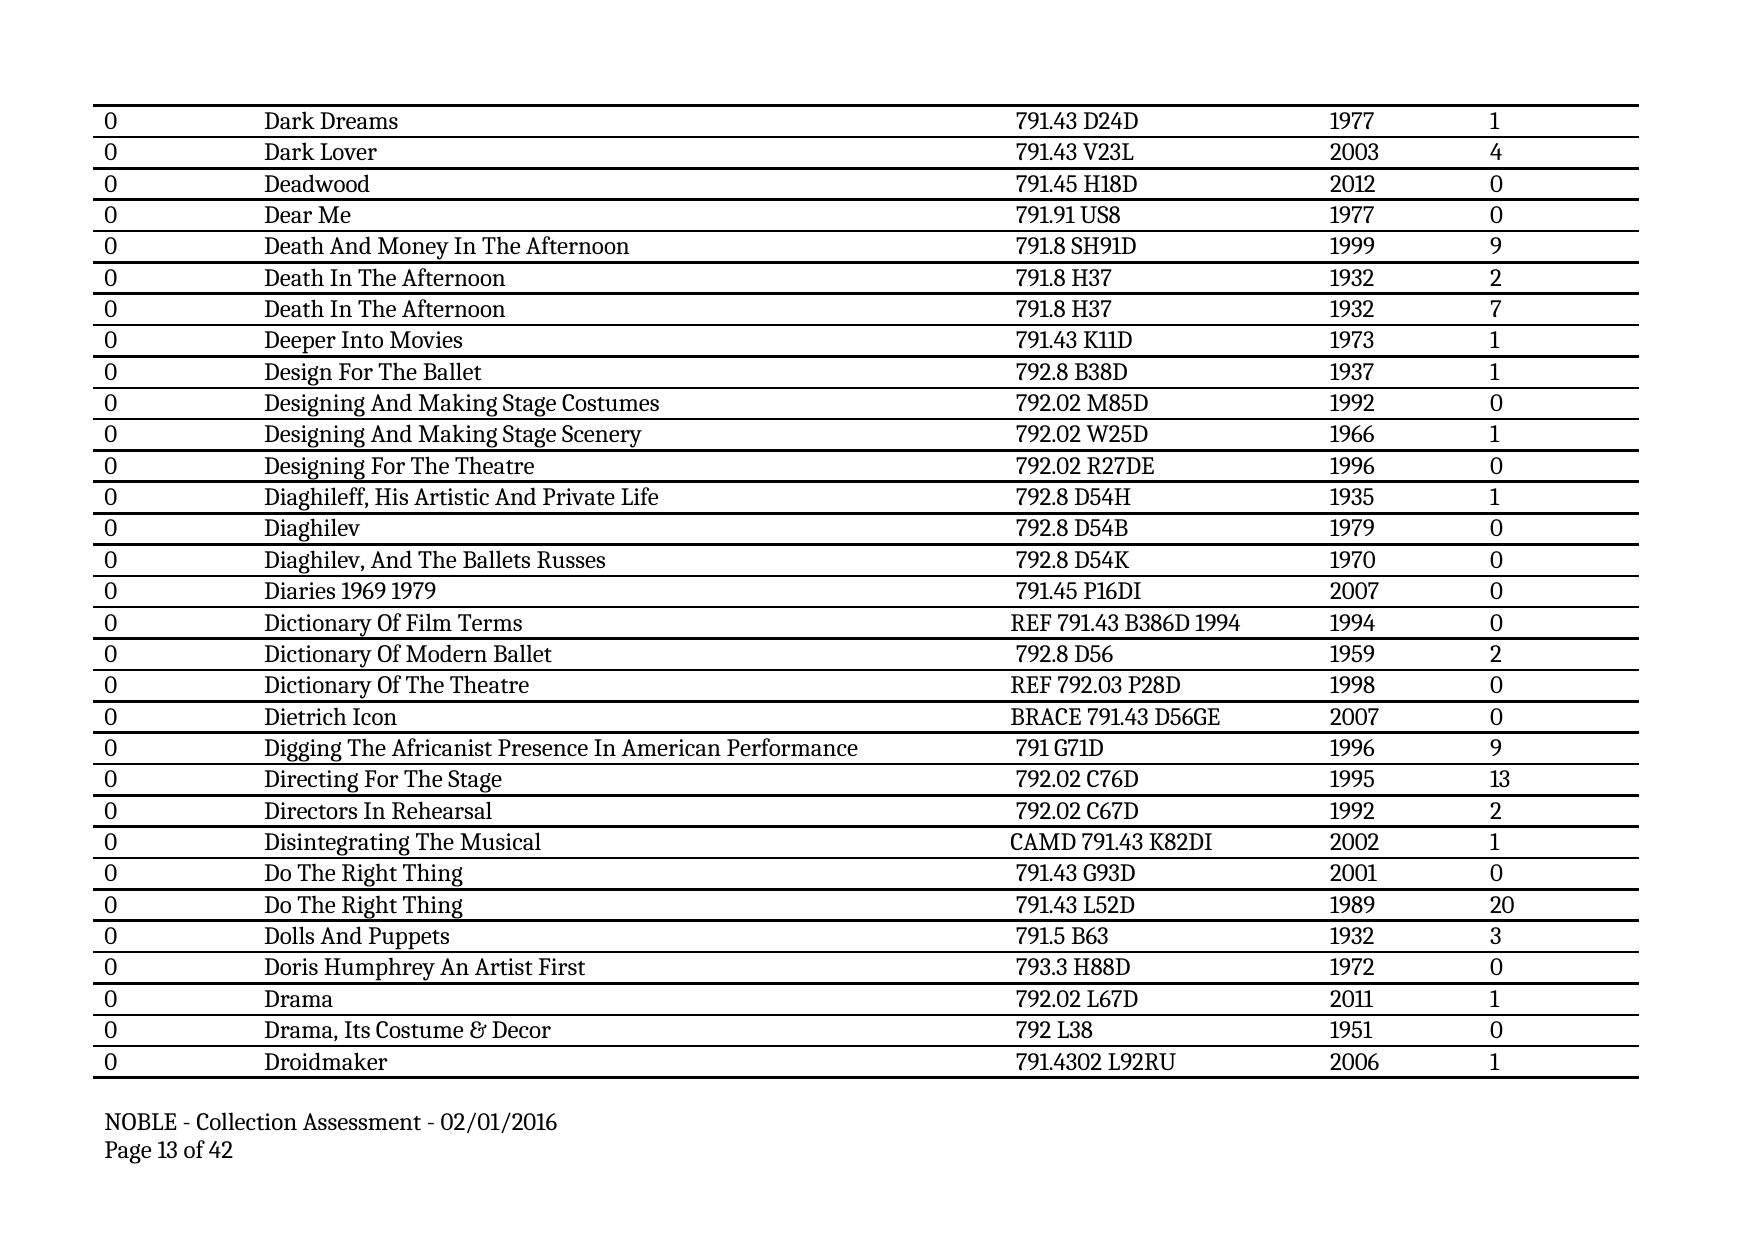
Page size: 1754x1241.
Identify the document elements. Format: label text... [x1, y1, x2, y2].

table_cell 1932 [1319, 264, 1478, 292]
table_cell 0 [1479, 389, 1638, 418]
table_cell 0 [1479, 703, 1638, 731]
table_cell 0 [1479, 1016, 1638, 1045]
table_cell Dark Dreams [253, 107, 999, 136]
table_cell 0 [93, 138, 253, 167]
table_cell 1996 [1319, 734, 1478, 763]
table_cell 1951 [1319, 1016, 1478, 1045]
table_cell Designing For The Theatre [253, 452, 999, 480]
table_cell 2003 [1319, 138, 1478, 167]
table_cell 792.8 D54H [999, 483, 1319, 512]
table_cell Dear Me [253, 201, 999, 229]
table_cell 1973 [1319, 326, 1478, 355]
table_cell Doris Humphrey An Artist First [253, 953, 999, 982]
table_cell 2007 [1319, 703, 1478, 731]
table_cell 2 [1479, 640, 1638, 668]
table_cell 1972 [1319, 953, 1478, 982]
table_cell 2 [1479, 264, 1638, 292]
table_cell 1966 [1319, 420, 1478, 449]
table_cell 1959 [1319, 640, 1478, 668]
table_cell 0 [1479, 170, 1638, 198]
table_cell 2 [1479, 797, 1638, 825]
table_cell 0 [93, 107, 253, 136]
table_cell 1 [1479, 107, 1638, 136]
table_cell 0 [93, 389, 253, 418]
table_cell 0 [93, 452, 253, 480]
table_cell 791.5 B63 [999, 922, 1319, 951]
table_cell 1996 [1319, 452, 1478, 480]
table_cell 0 [93, 891, 253, 919]
table_cell 2007 [1319, 577, 1478, 606]
table_cell Digging The Africanist Presence In American Performance [253, 734, 999, 763]
table_cell Do The Right Thing [253, 859, 999, 888]
table_cell 20 [1479, 891, 1638, 919]
table_cell 791.43 G93D [999, 859, 1319, 888]
table_cell 0 [93, 640, 253, 668]
table_cell 792.8 B38D [999, 358, 1319, 386]
table_cell CAMD 791.43 K82DI [999, 828, 1319, 857]
table_cell 792.8 D54K [999, 546, 1319, 574]
table_cell 0 [93, 483, 253, 512]
table_cell 1989 [1319, 891, 1478, 919]
table_cell 791.8 SH91D [999, 232, 1319, 261]
table_cell Designing And Making Stage Scenery [253, 420, 999, 449]
table_cell 792 L38 [999, 1016, 1319, 1045]
table_cell 1994 [1319, 608, 1478, 637]
table_cell 1 [1479, 1047, 1638, 1076]
table_cell Designing And Making Stage Costumes [253, 389, 999, 418]
table_cell 0 [93, 797, 253, 825]
table_cell 9 [1479, 232, 1638, 261]
table_cell 0 [1479, 577, 1638, 606]
table_cell 2002 [1319, 828, 1478, 857]
table_cell 0 [1479, 546, 1638, 574]
table_cell 0 [93, 170, 253, 198]
table_cell 791.45 H18D [999, 170, 1319, 198]
table_cell Dictionary Of Film Terms [253, 608, 999, 637]
table_cell Death And Money In The Afternoon [253, 232, 999, 261]
table_cell 1977 [1319, 201, 1478, 229]
table_cell 791.43 D24D [999, 107, 1319, 136]
table_cell Dictionary Of The Theatre [253, 671, 999, 700]
table_cell 0 [93, 671, 253, 700]
table_cell 0 [93, 703, 253, 731]
table_cell Do The Right Thing [253, 891, 999, 919]
table_cell 792.8 D54B [999, 515, 1319, 543]
table_cell Deadwood [253, 170, 999, 198]
table_cell 0 [1479, 515, 1638, 543]
table_cell 792.02 M85D [999, 389, 1319, 418]
table_cell Death In The Afternoon [253, 295, 999, 324]
table_cell 0 [1479, 671, 1638, 700]
table_cell Directors In Rehearsal [253, 797, 999, 825]
table_cell 791.4302 L92RU [999, 1047, 1319, 1076]
table_cell REF 791.43 B386D 1994 [999, 608, 1319, 637]
table_cell 1998 [1319, 671, 1478, 700]
table_cell 791.43 V23L [999, 138, 1319, 167]
table_cell 0 [93, 232, 253, 261]
table_cell Disintegrating The Musical [253, 828, 999, 857]
table_cell 0 [93, 295, 253, 324]
table_cell Deeper Into Movies [253, 326, 999, 355]
table_cell 791.8 H37 [999, 295, 1319, 324]
table_cell 0 [1479, 608, 1638, 637]
table_cell Diaries 1969 1979 [253, 577, 999, 606]
table_cell Diaghilev [253, 515, 999, 543]
table_cell Death In The Afternoon [253, 264, 999, 292]
table_cell Droidmaker [253, 1047, 999, 1076]
table_cell 0 [1479, 859, 1638, 888]
table_cell 0 [93, 326, 253, 355]
table_cell 13 [1479, 765, 1638, 794]
table_cell 2006 [1319, 1047, 1478, 1076]
table_cell Diaghileff, His Artistic And Private Life [253, 483, 999, 512]
table_cell 0 [1479, 201, 1638, 229]
table_cell 2011 [1319, 985, 1478, 1013]
table_cell 792.02 R27DE [999, 452, 1319, 480]
table_cell 793.3 H88D [999, 953, 1319, 982]
table_cell REF 792.03 P28D [999, 671, 1319, 700]
table_cell 1995 [1319, 765, 1478, 794]
table_cell Design For The Ballet [253, 358, 999, 386]
table_cell 791.91 US8 [999, 201, 1319, 229]
table_cell 792.8 D56 [999, 640, 1319, 668]
table_cell 1979 [1319, 515, 1478, 543]
table_cell 792.02 L67D [999, 985, 1319, 1013]
table_cell 0 [1479, 953, 1638, 982]
table_cell 792.02 W25D [999, 420, 1319, 449]
table_cell 1937 [1319, 358, 1478, 386]
table_cell Diaghilev, And The Ballets Russes [253, 546, 999, 574]
table_cell 1 [1479, 358, 1638, 386]
table_cell 0 [93, 608, 253, 637]
table_cell 0 [93, 985, 253, 1013]
table_cell Dictionary Of Modern Ballet [253, 640, 999, 668]
table_cell 9 [1479, 734, 1638, 763]
table_cell 0 [93, 1016, 253, 1045]
table_cell Drama, Its Costume & Decor [253, 1016, 999, 1045]
table_cell 1935 [1319, 483, 1478, 512]
table_cell Directing For The Stage [253, 765, 999, 794]
table_cell 1999 [1319, 232, 1478, 261]
table_cell 1970 [1319, 546, 1478, 574]
table_cell 1977 [1319, 107, 1478, 136]
table_cell 1992 [1319, 797, 1478, 825]
table_cell 791.8 H37 [999, 264, 1319, 292]
table_cell 0 [93, 264, 253, 292]
table_cell 0 [93, 953, 253, 982]
table_cell 1 [1479, 985, 1638, 1013]
table_cell 0 [93, 828, 253, 857]
table_cell 2012 [1319, 170, 1478, 198]
table_cell 1 [1479, 326, 1638, 355]
table_cell 791.43 K11D [999, 326, 1319, 355]
table_cell 2001 [1319, 859, 1478, 888]
table_cell 0 [93, 922, 253, 951]
table_cell Dietrich Icon [253, 703, 999, 731]
table_cell 7 [1479, 295, 1638, 324]
table_cell 0 [1479, 452, 1638, 480]
table_cell 1 [1479, 483, 1638, 512]
table_cell 0 [93, 420, 253, 449]
table_cell 1932 [1319, 922, 1478, 951]
table_cell 1 [1479, 828, 1638, 857]
table_cell 0 [93, 734, 253, 763]
table_cell 791.45 P16DI [999, 577, 1319, 606]
table_cell 791 G71D [999, 734, 1319, 763]
table_cell Dolls And Puppets [253, 922, 999, 951]
table_cell 791.43 L52D [999, 891, 1319, 919]
table_cell BRACE 791.43 D56GE [999, 703, 1319, 731]
table_cell 3 [1479, 922, 1638, 951]
table_cell 0 [93, 201, 253, 229]
table_cell 1932 [1319, 295, 1478, 324]
table_cell 0 [93, 1047, 253, 1076]
table_cell 0 [93, 765, 253, 794]
table_cell 1 [1479, 420, 1638, 449]
table_cell 792.02 C76D [999, 765, 1319, 794]
table_cell Drama [253, 985, 999, 1013]
table_cell 0 [93, 546, 253, 574]
table_cell 0 [93, 577, 253, 606]
table_cell 0 [93, 859, 253, 888]
table_cell 0 [93, 515, 253, 543]
table_cell 792.02 C67D [999, 797, 1319, 825]
table_cell Dark Lover [253, 138, 999, 167]
table_cell 0 [93, 358, 253, 386]
table_cell 4 [1479, 138, 1638, 167]
table_cell 1992 [1319, 389, 1478, 418]
